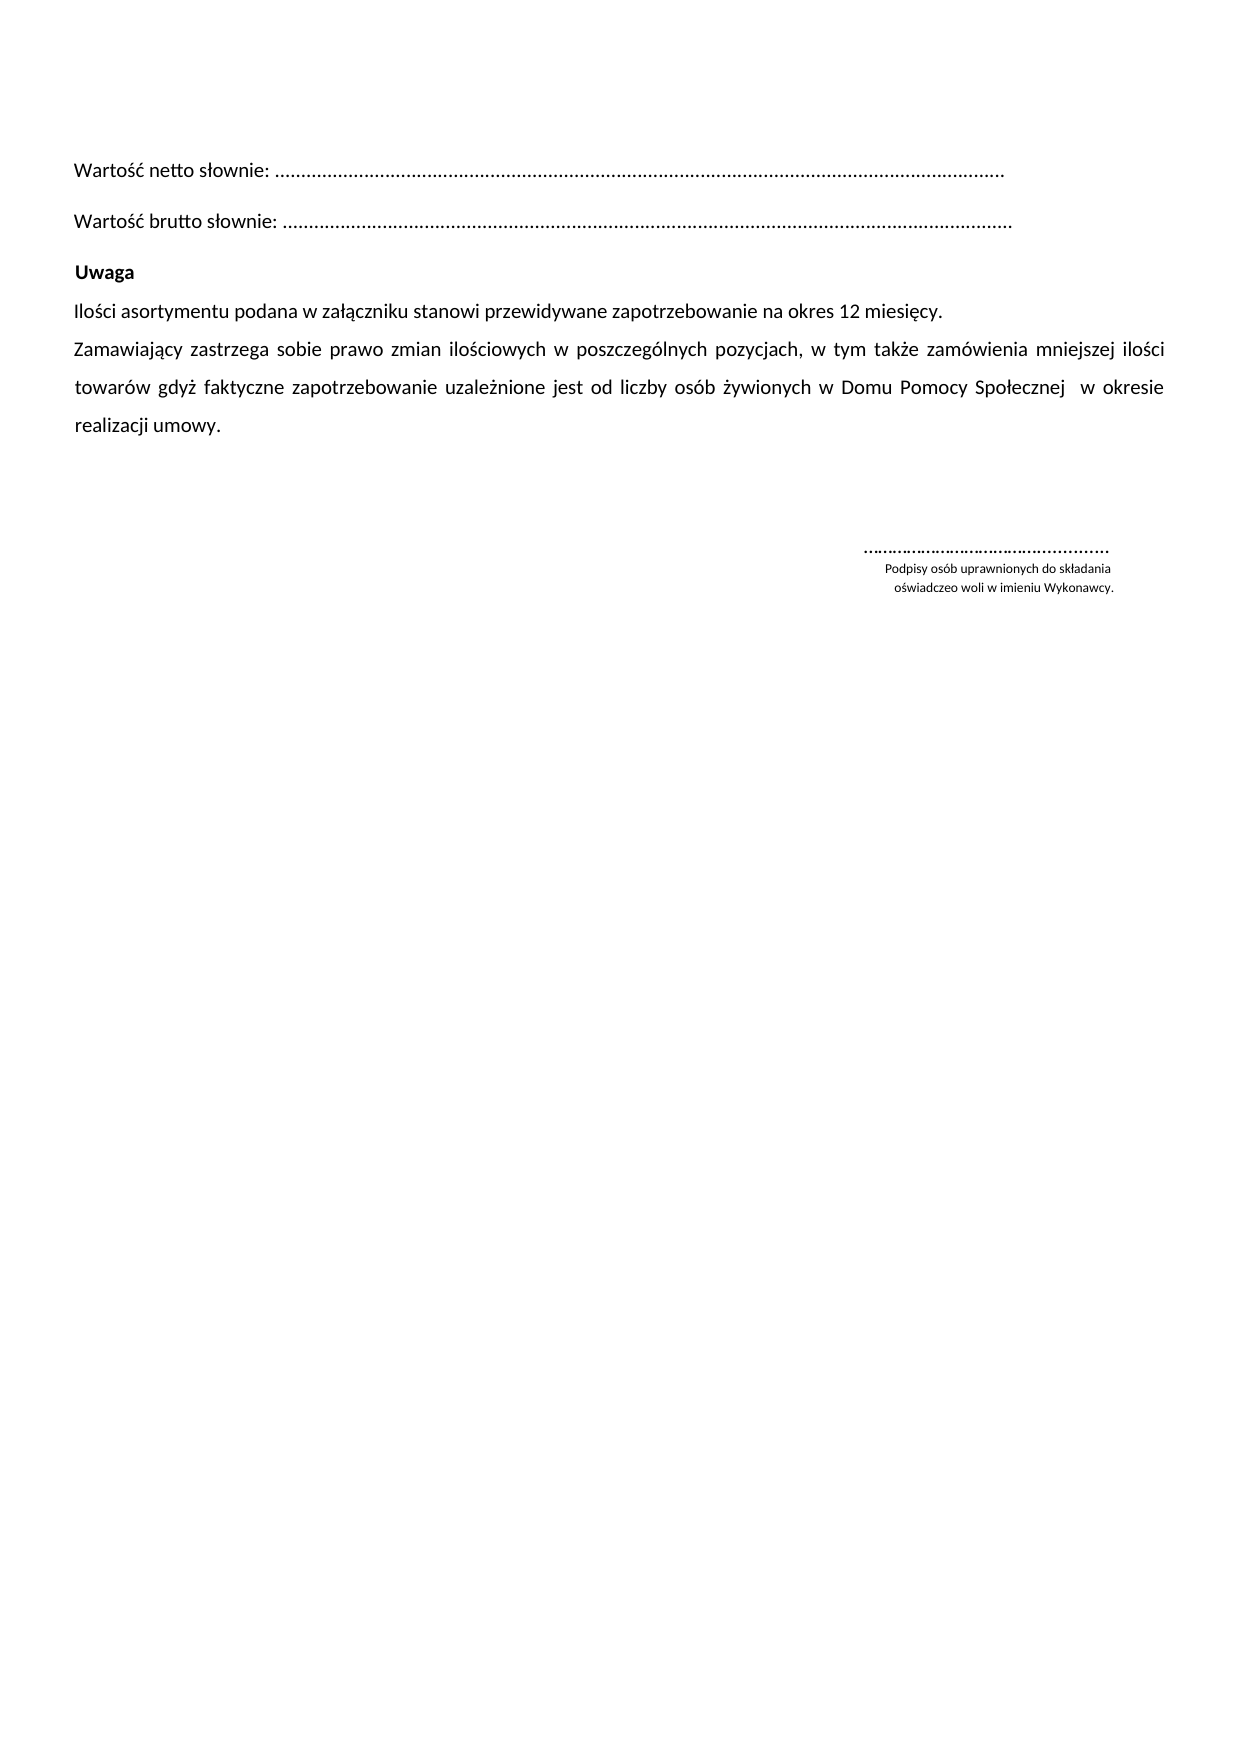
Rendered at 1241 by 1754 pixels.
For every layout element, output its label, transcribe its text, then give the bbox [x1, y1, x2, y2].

text Wartość netto słownie: ........................................................................................................................................... [73, 158, 1166, 183]
text Uwaga [75, 259, 1176, 285]
text Ilości asortymentu podana w załączniku stanowi przewidywane zapotrzebowanie na okres 12 miesięcy. [73, 298, 1166, 323]
text ……………………………….............. [75, 533, 1176, 558]
text oświadczeo woli w imieniu Wykonawcy. [75, 579, 1114, 596]
text Wartość brutto słownie: ........................................................................................................................................... [73, 209, 1166, 234]
text Podpisy osób uprawnionych do składania [75, 560, 1176, 577]
text Zamawiający zastrzega sobie prawo zmian ilościowych w poszczególnych pozycjach, w tym także zamówienia mniejszej ilości towarów gdyż faktyczne zapotrzebowanie uzależnione jest od liczby osób żywionych w Domu Pomocy Społecznej w okresie realizacji umowy. [73, 336, 1166, 438]
